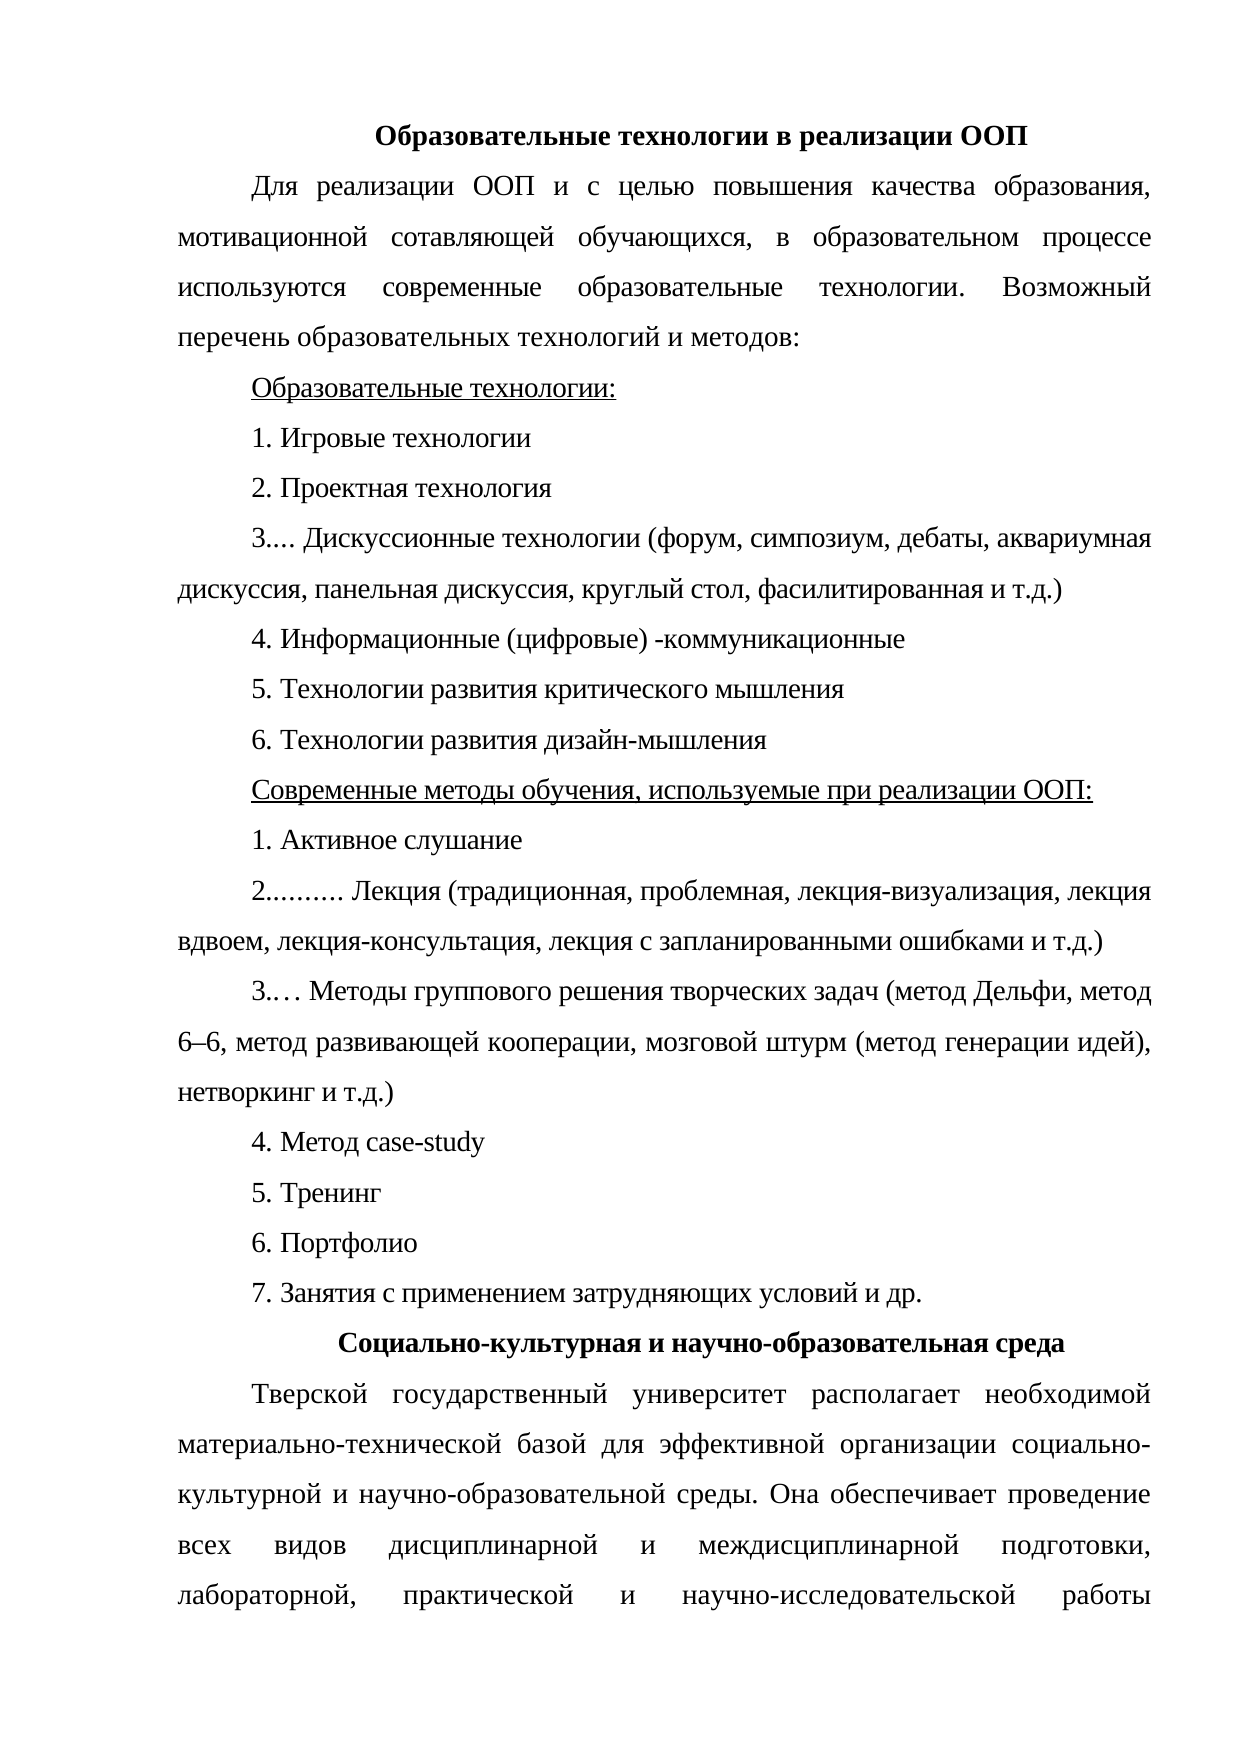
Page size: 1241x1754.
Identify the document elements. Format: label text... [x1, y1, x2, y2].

text 5. Тренинг [177, 1175, 1152, 1208]
text 5. Технологии развития критического мышления [177, 672, 1152, 705]
text 6. Технологии развития дизайн-мышления [177, 722, 1152, 755]
text 1. Игровые технологии [177, 420, 1152, 453]
text 3. Методы группового решения творческих задач (метод Дельфи, метод 6–6, метод развивающей кооперации, мозговой штурм (метод генерации идей), нетворкинг и т.д.) [177, 973, 1152, 1108]
text Образовательные технологии в реализации ООП [177, 118, 1152, 152]
text Социально-культурная и научно-образовательная среда [177, 1326, 1152, 1359]
text 3. Дискуссионные технологии (форум, симпозиум, дебаты, аквариумная дискуссия, панельная дискуссия, круглый стол, фасилитированная и т.д.) [177, 521, 1152, 604]
text 7. Занятия с применением затрудняющих условий и др. [177, 1275, 1152, 1309]
text 4. Метод case-study [177, 1124, 1152, 1158]
text 1. Активное слушание [177, 822, 1152, 856]
text 2. Лекция (традиционная, проблемная, лекция-визуализация, лекция вдвоем, лекция-консультация, лекция с запланированными ошибками и т.д.) [177, 873, 1152, 957]
text Для реализации ООП и с целью повышения качества образования, мотивационной сотавляющей обучающихся, в образовательном процессе используются современные образовательные технологии. Возможный перечень образовательных технологий и методов: [177, 168, 1152, 353]
text Современные методы обучения, используемые при реализации ООП: [177, 772, 1152, 806]
text 6. Портфолио [177, 1225, 1152, 1258]
text 4. Информационные (цифровые) -коммуникационные [177, 621, 1152, 655]
text Образовательные технологии: [177, 370, 1152, 403]
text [177, 1376, 1152, 1611]
text 2. Проектная технология [177, 470, 1152, 504]
